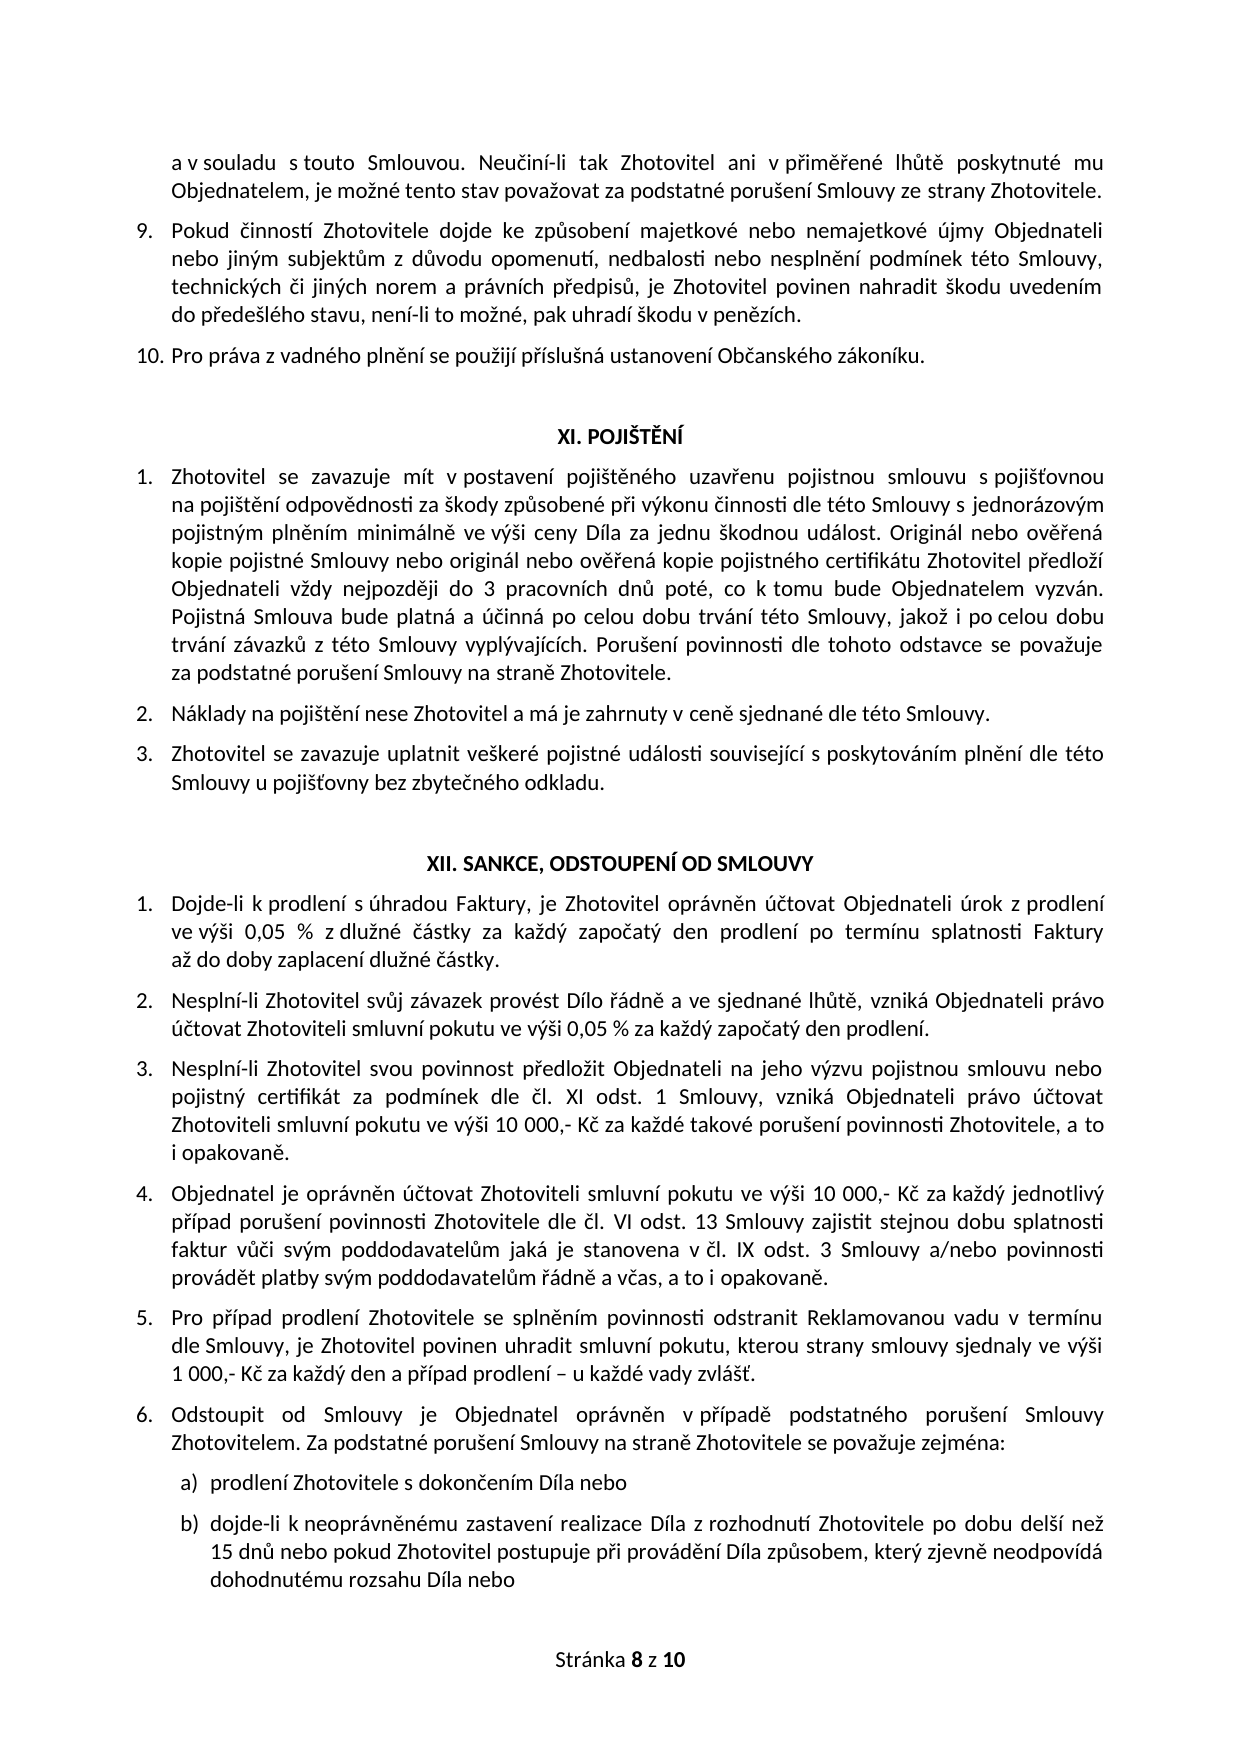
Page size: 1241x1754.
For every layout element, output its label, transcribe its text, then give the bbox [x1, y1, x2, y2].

list Dojde-li k prodlení s úhradou Faktury, je Zhotovitel oprávněn účtovat Objednateli úrok z prodlení ve výši 0,05 % z dlužné částky za každý započatý den prodlení po termínu splatnosti Faktury až do doby zaplacení dlužné částky. [136, 889, 1104, 973]
list Nesplní-li Zhotovitel svůj závazek provést Dílo řádně a ve sjednané lhůtě, vzniká Objednateli právo účtovat Zhotoviteli smluvní pokutu ve výši 0,05 % za každý započatý den prodlení. [136, 986, 1104, 1042]
list Objednatel je oprávněn účtovat Zhotoviteli smluvní pokutu ve výši 10 000,- Kč za každý jednotlivý případ porušení povinnosti Zhotovitele dle čl. VI odst. 13 Smlouvy zajistit stejnou dobu splatnosti faktur vůči svým poddodavatelům jaká je stanovena v čl. IX odst. 3 Smlouvy a/nebo povinnosti provádět platby svým poddodavatelům řádně a včas, a to i opakovaně. [136, 1179, 1104, 1291]
list Zhotovitel se zavazuje uplatnit veškeré pojistné události související s poskytováním plnění dle této Smlouvy u pojišťovny bez zbytečného odkladu. [136, 739, 1104, 796]
list Odstoupit od Smlouvy je Objednatel oprávněn v případě podstatného porušení Smlouvy Zhotovitelem. Za podstatné porušení Smlouvy na straně Zhotovitele se považuje zejména: [136, 1400, 1104, 1456]
list prodlení Zhotovitele s dokončením Díla nebo [180, 1468, 1104, 1497]
list Pokud činností Zhotovitele dojde ke způsobení majetkové nebo nemajetkové újmy Objednateli nebo jiným subjektům z důvodu opomenutí, nedbalosti nebo nesplnění podmínek této Smlouvy, technických či jiných norem a právních předpisů, je Zhotovitel povinen nahradit škodu uvedením do předešlého stavu, není-li to možné, pak uhradí škodu v penězích. [136, 216, 1104, 328]
subtitle POJIŠTĚNÍ [136, 422, 1104, 450]
list Pro případ prodlení Zhotovitele se splněním povinnosti odstranit Reklamovanou vadu v termínu dle Smlouvy, je Zhotovitel povinen uhradit smluvní pokutu, kterou strany smlouvy sjednaly ve výši 1 000,- Kč za každý den a případ prodlení – u každé vady zvlášť. [136, 1303, 1104, 1387]
subtitle SANKCE, ODSTOUPENÍ OD SMLOUVY [136, 849, 1104, 877]
list Pro práva z vadného plnění se použijí příslušná ustanovení Občanského zákoníku. [136, 341, 1104, 369]
list Náklady na pojištění nese Zhotovitel a má je zahrnuty v ceně sjednané dle této Smlouvy. [136, 699, 1104, 727]
list Zhotovitel se zavazuje mít v postavení pojištěného uzavřenu pojistnou smlouvu s pojišťovnou na pojištění odpovědnosti za škody způsobené při výkonu činnosti dle této Smlouvy s jednorázovým pojistným plněním minimálně ve výši ceny Díla za jednu škodnou událost. Originál nebo ověřená kopie pojistné Smlouvy nebo originál nebo ověřená kopie pojistného certifikátu Zhotovitel předloží Objednateli vždy nejpozději do 3 pracovních dnů poté, co k tomu bude Objednatelem vyzván. Pojistná Smlouva bude platná a účinná po celou dobu trvání této Smlouvy, jakož i po celou dobu trvání závazků z této Smlouvy vyplývajících. Porušení povinnosti dle tohoto odstavce se považuje za podstatné porušení Smlouvy na straně Zhotovitele. [136, 462, 1104, 687]
list dojde-li k neoprávněnému zastavení realizace Díla z rozhodnutí Zhotovitele po dobu delší než 15 dnů nebo pokud Zhotovitel postupuje při provádění Díla způsobem, který zjevně neodpovídá dohodnutému rozsahu Díla nebo [180, 1509, 1104, 1593]
list Nesplní-li Zhotovitel svou povinnost předložit Objednateli na jeho výzvu pojistnou smlouvu nebo pojistný certifikát za podmínek dle čl. XI odst. 1 Smlouvy, vzniká Objednateli právo účtovat Zhotoviteli smluvní pokutu ve výši 10 000,- Kč za každé takové porušení povinnosti Zhotovitele, a to i opakovaně. [136, 1054, 1104, 1166]
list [136, 148, 1104, 204]
